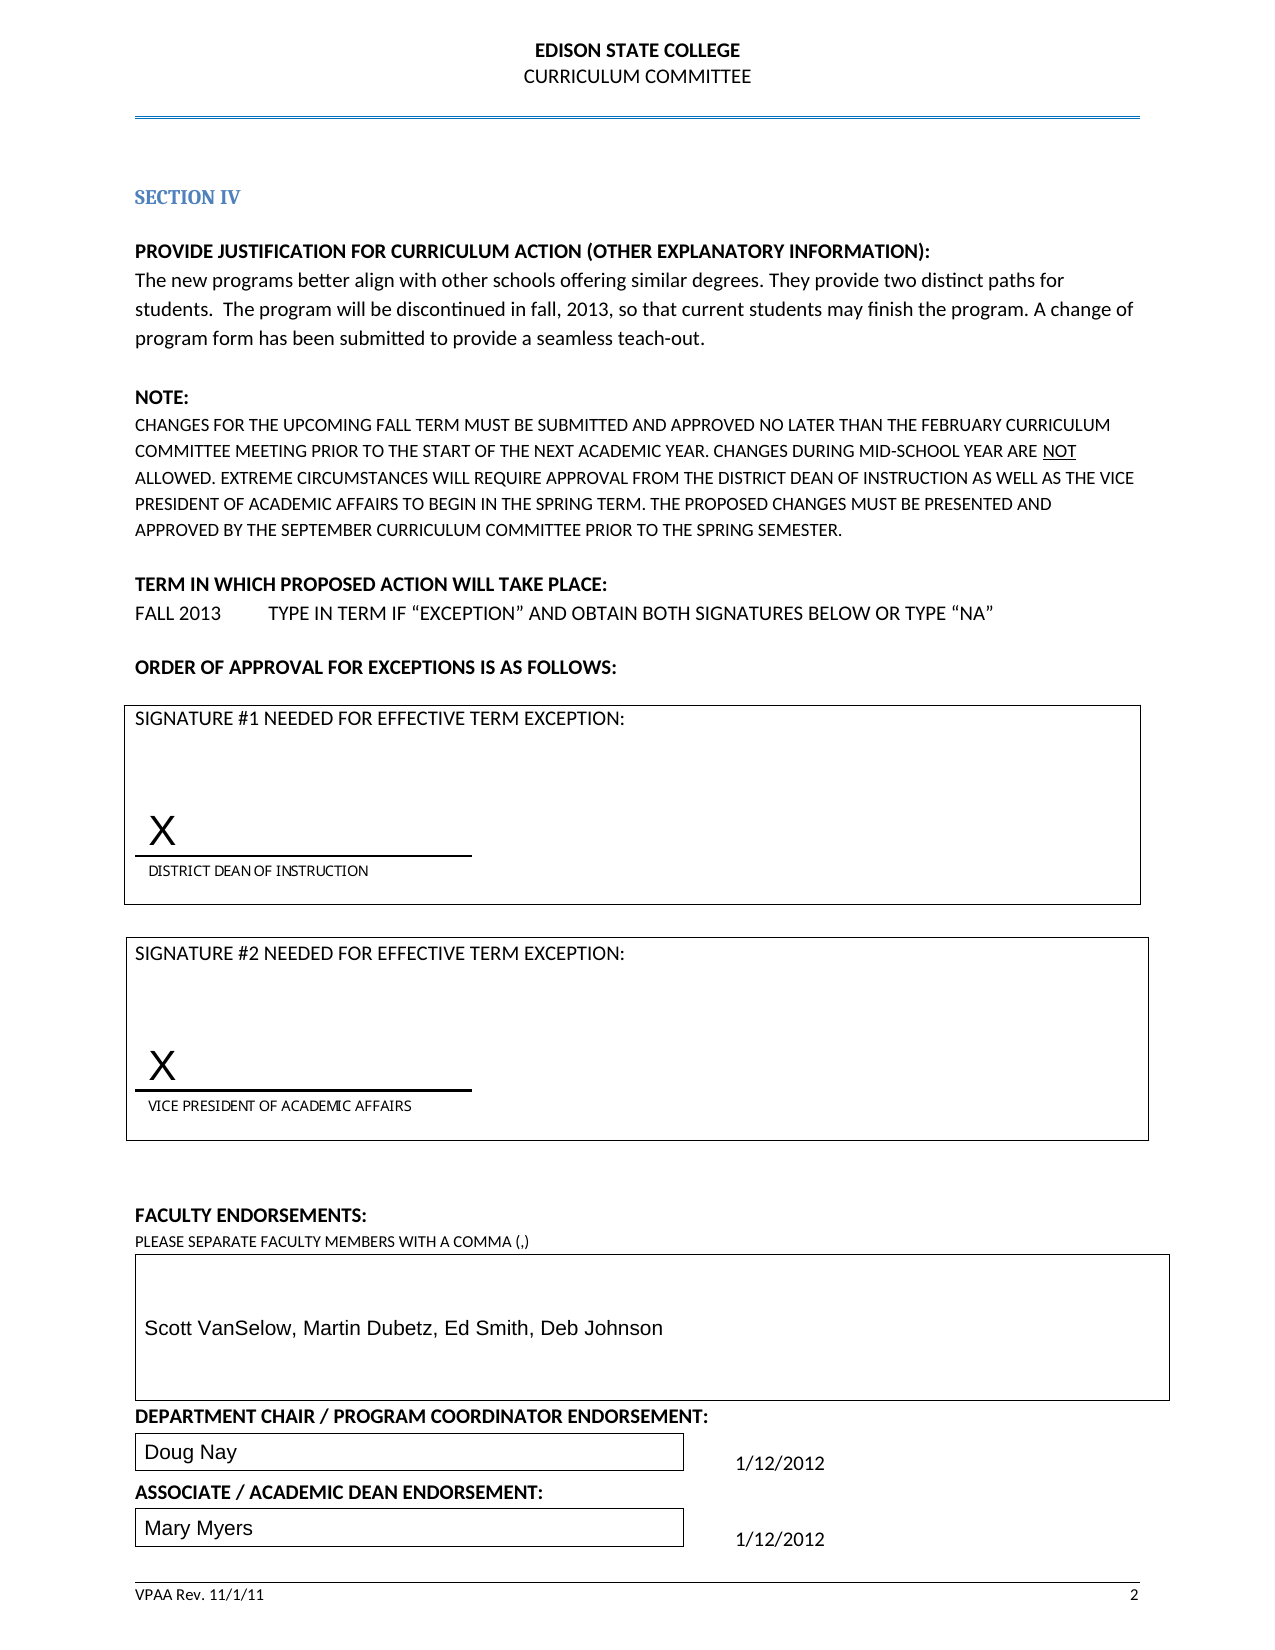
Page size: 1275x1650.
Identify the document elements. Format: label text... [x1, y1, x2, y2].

text DEPARTMENT CHAIR / PROGRAM COORDINATOR ENDORSEMENT: [135, 1403, 1140, 1429]
text oRDER OF APPROVAL FOR EXCEPTIONS IS AS FOLLOWS: [135, 654, 1140, 680]
subtitle SECTION IV [135, 186, 1140, 209]
text TERM IN WHICH PROPOSED ACTION WILL TAKE PLACE: [135, 571, 1140, 597]
text SIGNATURE #1 NEEDED FOR EFFECTIVE TERM EXCEPTION: [125, 706, 1140, 731]
text ASSOCIATE / ACADEMIC DEAN ENDORSEMENT: [135, 1479, 1140, 1504]
text PROVIDE JUSTIFICATION FOR CURRICULUM ACTION (OTHER EXPLANATORY INFORMATION): [135, 238, 1140, 263]
text CHANGES FOR THE UPCOMING FALL TERM MUST BE SUBMITTED AND APPROVED NO LATER THAN THE FEBRUARY CURRICULUM COMMITTEE MEETING PRIOR TO THE START OF THE NEXT ACADEMIC YEAR. CHANGES DURING MID-SCHOOL YEAR ARE NOT ALLOWED. EXTREME CIRCUMSTANCES WILL REQUIRE APPROVAL FROM THE DISTRICT DEAN OF INSTRUCTION AS WELL AS THE VICE PRESIDENT OF ACADEMIC AFFAIRS TO BEGIN IN THE SPRING TERM. THE PROPOSED CHANGES MUST BE PRESENTED AND APPROVED BY THE SEPTEMBER CURRICULUM COMMITTEE PRIOR TO THE SPRING SEMESTER. [135, 413, 1140, 541]
text NOTE: [135, 384, 1140, 409]
text FACULTY ENDORSEMENTS: PLEASE SEPARATE FACULTY MEMBERS WITH A COMMA (,) [135, 1202, 1140, 1251]
text SIGNATURE #2 NEEDED FOR EFFECTIVE TERM EXCEPTION: [127, 938, 1148, 965]
